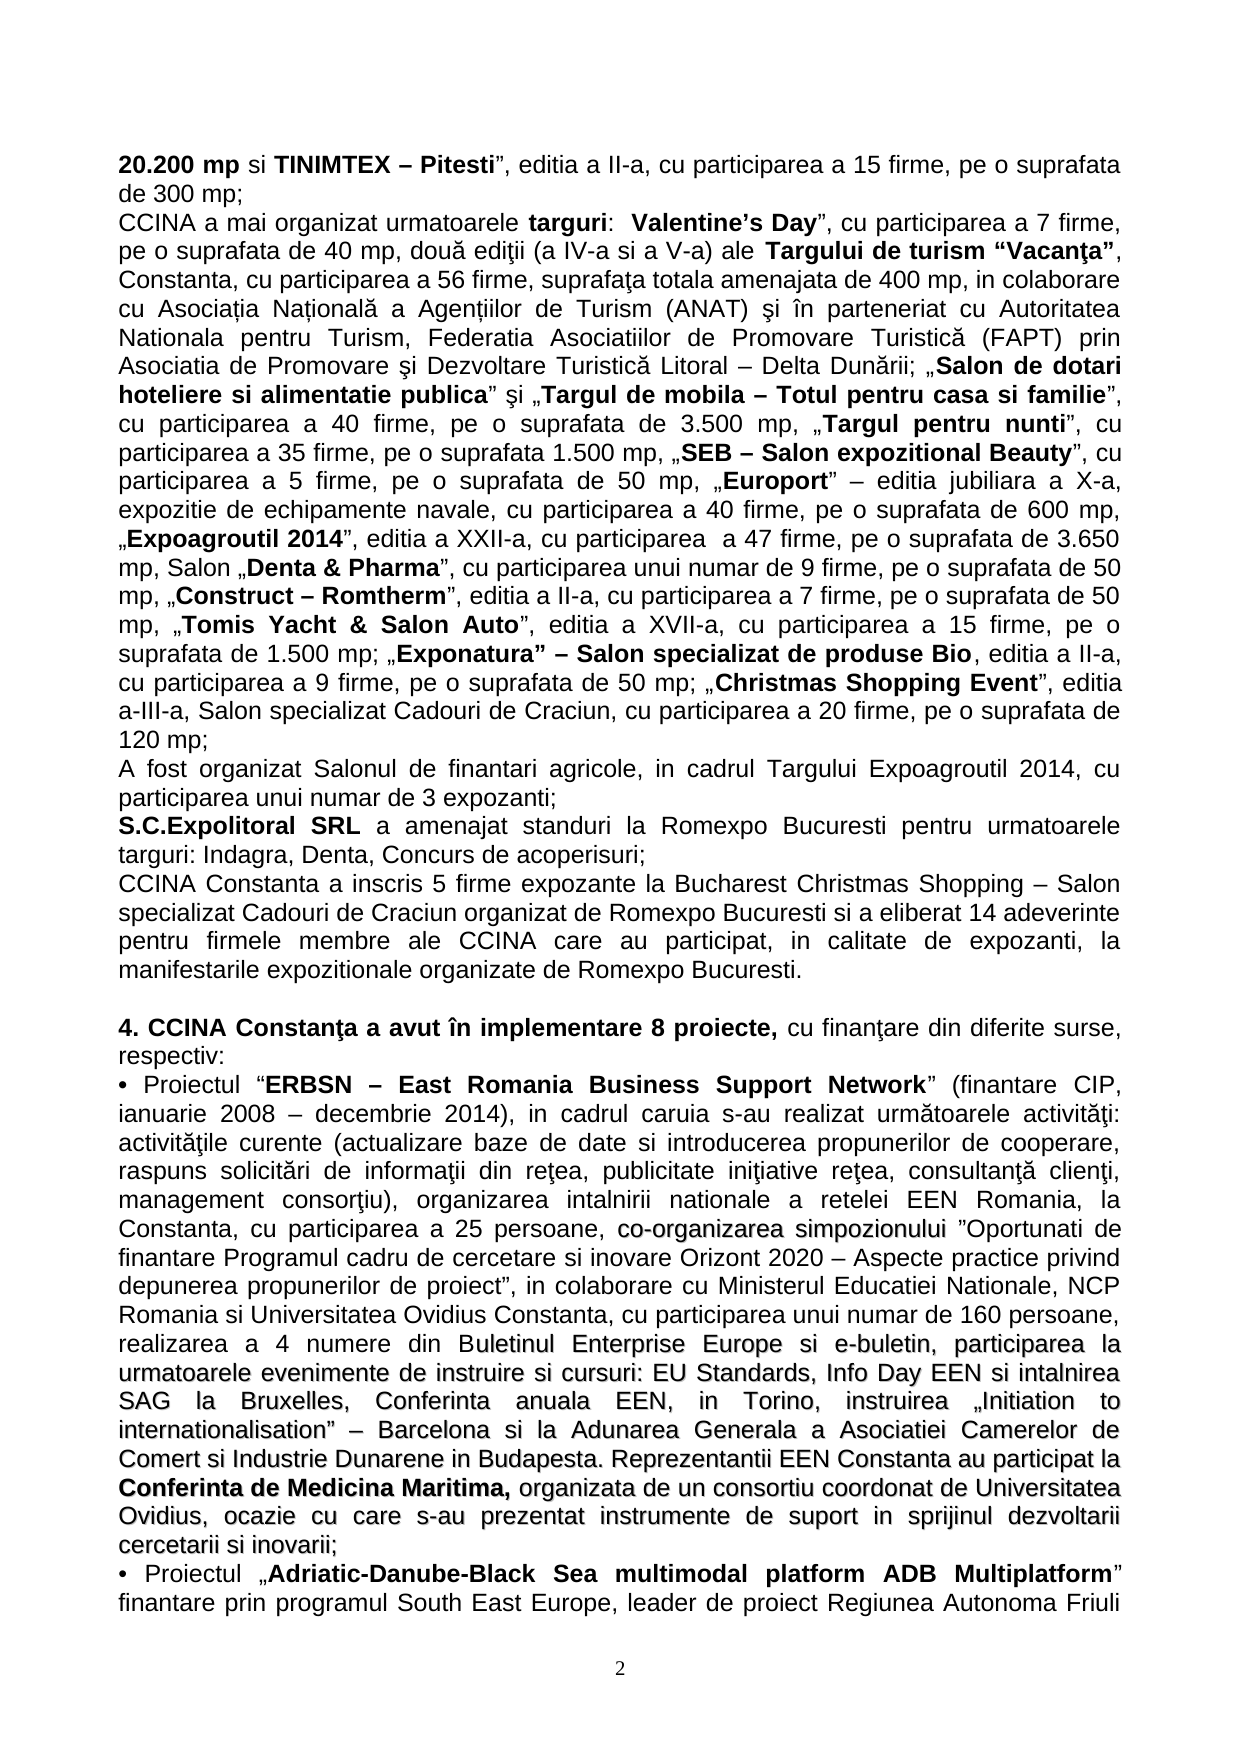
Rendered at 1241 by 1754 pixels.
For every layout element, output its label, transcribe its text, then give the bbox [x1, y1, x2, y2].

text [118, 1559, 1122, 1616]
text CCINA a mai organizat urmatoarele targuri: Valentine’s Day”, cu participarea a 7 firme, pe o suprafata de 40 mp, două ediţii (a IV-a si a V-a) ale Targului de turism “Vacanţa”, Constanta, cu participarea a 56 firme, suprafaţa totala amenajata de 400 mp, in colaborare cu Asociația Națională a Agențiilor de Turism (ANAT) şi în parteneriat cu Autoritatea Nationala pentru Turism, Federatia Asociatiilor de Promovare Turistică (FAPT) prin Asociatia de Promovare şi Dezvoltare Turistică Litoral – Delta Dunării; „Salon de dotari hoteliere si alimentatie publica” şi „Targul de mobila – Totul pentru casa si familie”, cu participarea a 40 firme, pe o suprafata de 3.500 mp, „Targul pentru nunti”, cu participarea a 35 firme, pe o suprafata 1.500 mp, „SEB – Salon expozitional Beauty”, cu participarea a 5 firme, pe o suprafata de 50 mp, „Europort” – editia jubiliara a X-a, expozitie de echipamente navale, cu participarea a 40 firme, pe o suprafata de 600 mp, „Expoagroutil 2014”, editia a XXII-a, cu participarea a 47 firme, pe o suprafata de 3.650 mp, Salon „Denta & Pharma”, cu participarea unui numar de 9 firme, pe o suprafata de 50 mp, „Construct – Romtherm”, editia a II-a, cu participarea a 7 firme, pe o suprafata de 50 mp, „Tomis Yacht & Salon Auto”, editia a XVII-a, cu participarea a 15 firme, pe o suprafata de 1.500 mp; „Exponatura” – Salon specializat de produse Bio, editia a II-a, cu participarea a 9 firme, pe o suprafata de 50 mp; „Christmas Shopping Event”, editia a-III-a, Salon specializat Cadouri de Craciun, cu participarea a 20 firme, pe o suprafata de 120 mp; [118, 207, 1122, 754]
text CCINA Constanta a inscris 5 firme expozante la Bucharest Christmas Shopping – Salon specializat Cadouri de Craciun organizat de Romexpo Bucuresti si a eliberat 14 adeverinte pentru firmele membre ale CCINA care au participat, in calitate de expozanti, la manifestarile expozitionale organizate de Romexpo Bucuresti. [118, 869, 1122, 984]
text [118, 150, 1122, 207]
text • Proiectul “ERBSN – East Romania Business Support Network” (finantare CIP, ianuarie 2008 – decembrie 2014), in cadrul caruia s-au realizat următoarele activităţi: activităţile curente (actualizare baze de date si introducerea propunerilor de cooperare, raspuns solicitări de informaţii din reţea, publicitate iniţiative reţea, consultanţă clienţi, management consorţiu), organizarea intalnirii nationale a retelei EEN Romania, la Constanta, cu participarea a 25 persoane, co-organizarea simpozionului ”Oportunati de finantare Programul cadru de cercetare si inovare Orizont 2020 – Aspecte practice privind depunerea propunerilor de proiect”, in colaborare cu Ministerul Educatiei Nationale, NCP Romania si Universitatea Ovidius Constanta, cu participarea unui numar de 160 persoane, realizarea a 4 numere din Buletinul Enterprise Europe si e-buletin, participarea la urmatoarele evenimente de instruire si cursuri: EU Standards, Info Day EEN si intalnirea SAG la Bruxelles, Conferinta anuala EEN, in Torino, instruirea „Initiation to internationalisation” – Barcelona si la Adunarea Generala a Asociatiei Camerelor de Comert si Industrie Dunarene in Budapesta. Reprezentantii EEN Constanta au participat la Conferinta de Medicina Maritima, organizata de un consortiu coordonat de Universitatea Ovidius, ocazie cu care s-au prezentat instrumente de suport in sprijinul dezvoltarii cercetarii si inovarii; [118, 1070, 1122, 1559]
text 4. CCINA Constanţa a avut în implementare 8 proiecte, cu finanţare din diferite surse, respectiv: [118, 1012, 1122, 1070]
text A fost organizat Salonul de finantari agricole, in cadrul Targului Expoagroutil 2014, cu participarea unui numar de 3 expozanti; [118, 754, 1122, 811]
text S.C.Expolitoral SRL a amenajat standuri la Romexpo Bucuresti pentru urmatoarele targuri: Indagra, Denta, Concurs de acoperisuri; [118, 811, 1122, 869]
